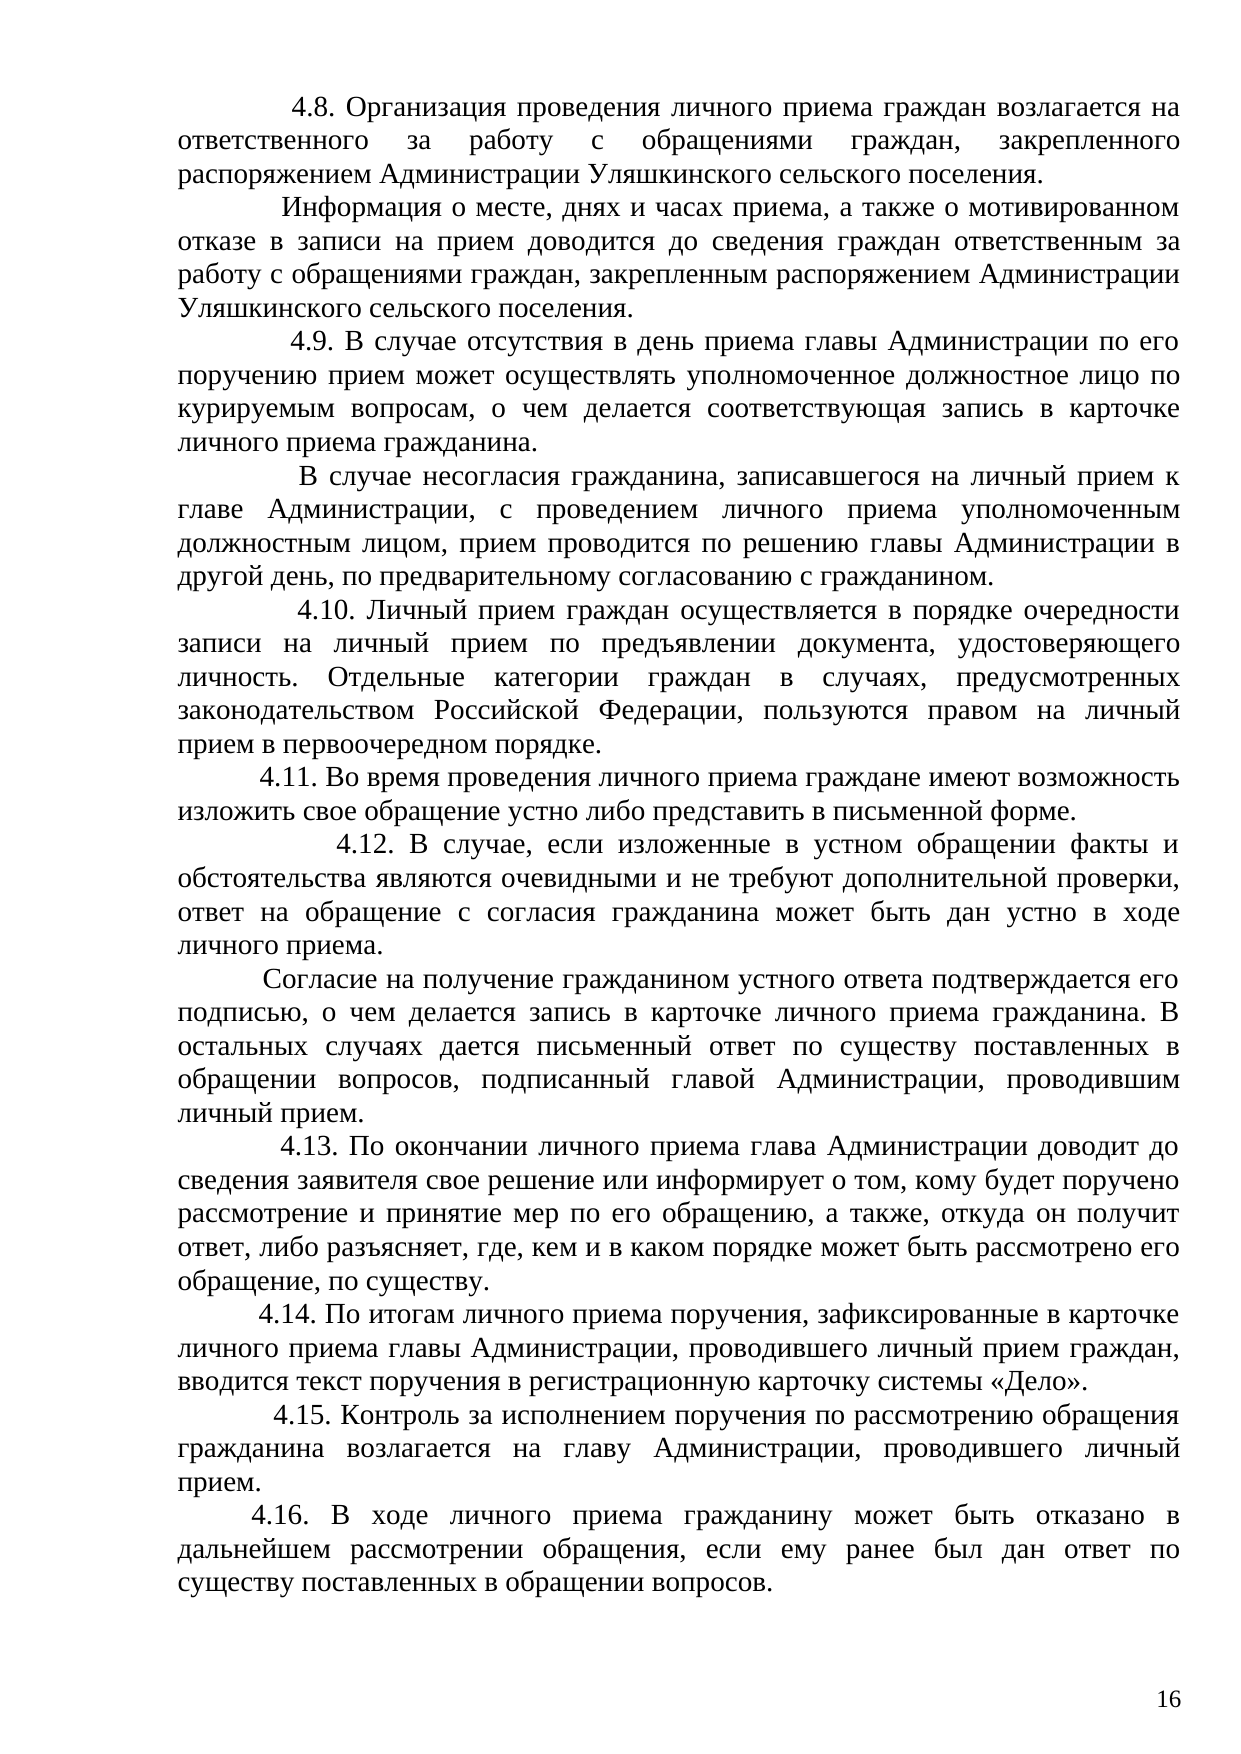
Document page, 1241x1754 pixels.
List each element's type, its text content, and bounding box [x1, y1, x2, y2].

text 4.11. Во время проведения личного приема граждане имеют возможность изложить свое обращение устно либо представить в письменной форме. [177, 759, 1181, 827]
text 4.13. По окончании личного приема глава Администрации доводит до сведения заявителя свое решение или информирует о том, кому будет поручено рассмотрение и принятие мер по его обращению, а также, откуда он получит ответ, либо разъясняет, где, кем и в каком порядке может быть рассмотрено его обращение, по существу. [177, 1128, 1181, 1296]
text 4.9. В случае отсутствия в день приема главы Администрации по его поручению прием может осуществлять уполномоченное должностное лицо по курируемым вопросам, о чем делается соответствующая запись в карточке личного приема гражданина. [177, 323, 1181, 458]
text 4.15. Контроль за исполнением поручения по рассмотрению обращения гражданина возлагается на главу Администрации, проводившего личный прием. [177, 1397, 1181, 1497]
text 4.14. По итогам личного приема поручения, зафиксированные в карточке личного приема главы Администрации, проводившего личный прием граждан, вводится текст поручения в регистрационную карточку системы «Дело». [177, 1296, 1181, 1397]
text Информация о месте, днях и часах приема, а также о мотивированном отказе в записи на прием доводится до сведения граждан ответственным за работу с обращениями граждан, закрепленным распоряжением Администрации Уляшкинского сельского поселения. [177, 189, 1181, 323]
text Согласие на получение гражданином устного ответа подтверждается его подписью, о чем делается запись в карточке личного приема гражданина. В остальных случаях дается письменный ответ по существу поставленных в обращении вопросов, подписанный главой Администрации, проводившим личный прием. [177, 961, 1181, 1128]
text 4.16. В ходе личного приема гражданину может быть отказано в дальнейшем рассмотрении обращения, если ему ранее был дан ответ по существу поставленных в обращении вопросов. [177, 1497, 1181, 1598]
text 4.10. Личный прием граждан осуществляется в порядке очередности записи на личный прием по предъявлении документа, удостоверяющего личность. Отдельные категории граждан в случаях, предусмотренных законодательством Российской Федерации, пользуются правом на личный прием в первоочередном порядке. [177, 592, 1181, 759]
text В случае несогласия гражданина, записавшегося на личный прием к главе Администрации, с проведением личного приема уполномоченным должностным лицом, прием проводится по решению главы Администрации в другой день, по предварительному согласованию с гражданином. [177, 458, 1181, 592]
text 4.8. Организация проведения личного приема граждан возлагается на ответственного за работу с обращениями граждан, закрепленного распоряжением Администрации Уляшкинского сельского поселения. [177, 89, 1181, 189]
text 4.12. В случае, если изложенные в устном обращении факты и обстоятельства являются очевидными и не требуют дополнительной проверки, ответ на обращение с согласия гражданина может быть дан устно в ходе личного приема. [177, 827, 1181, 961]
